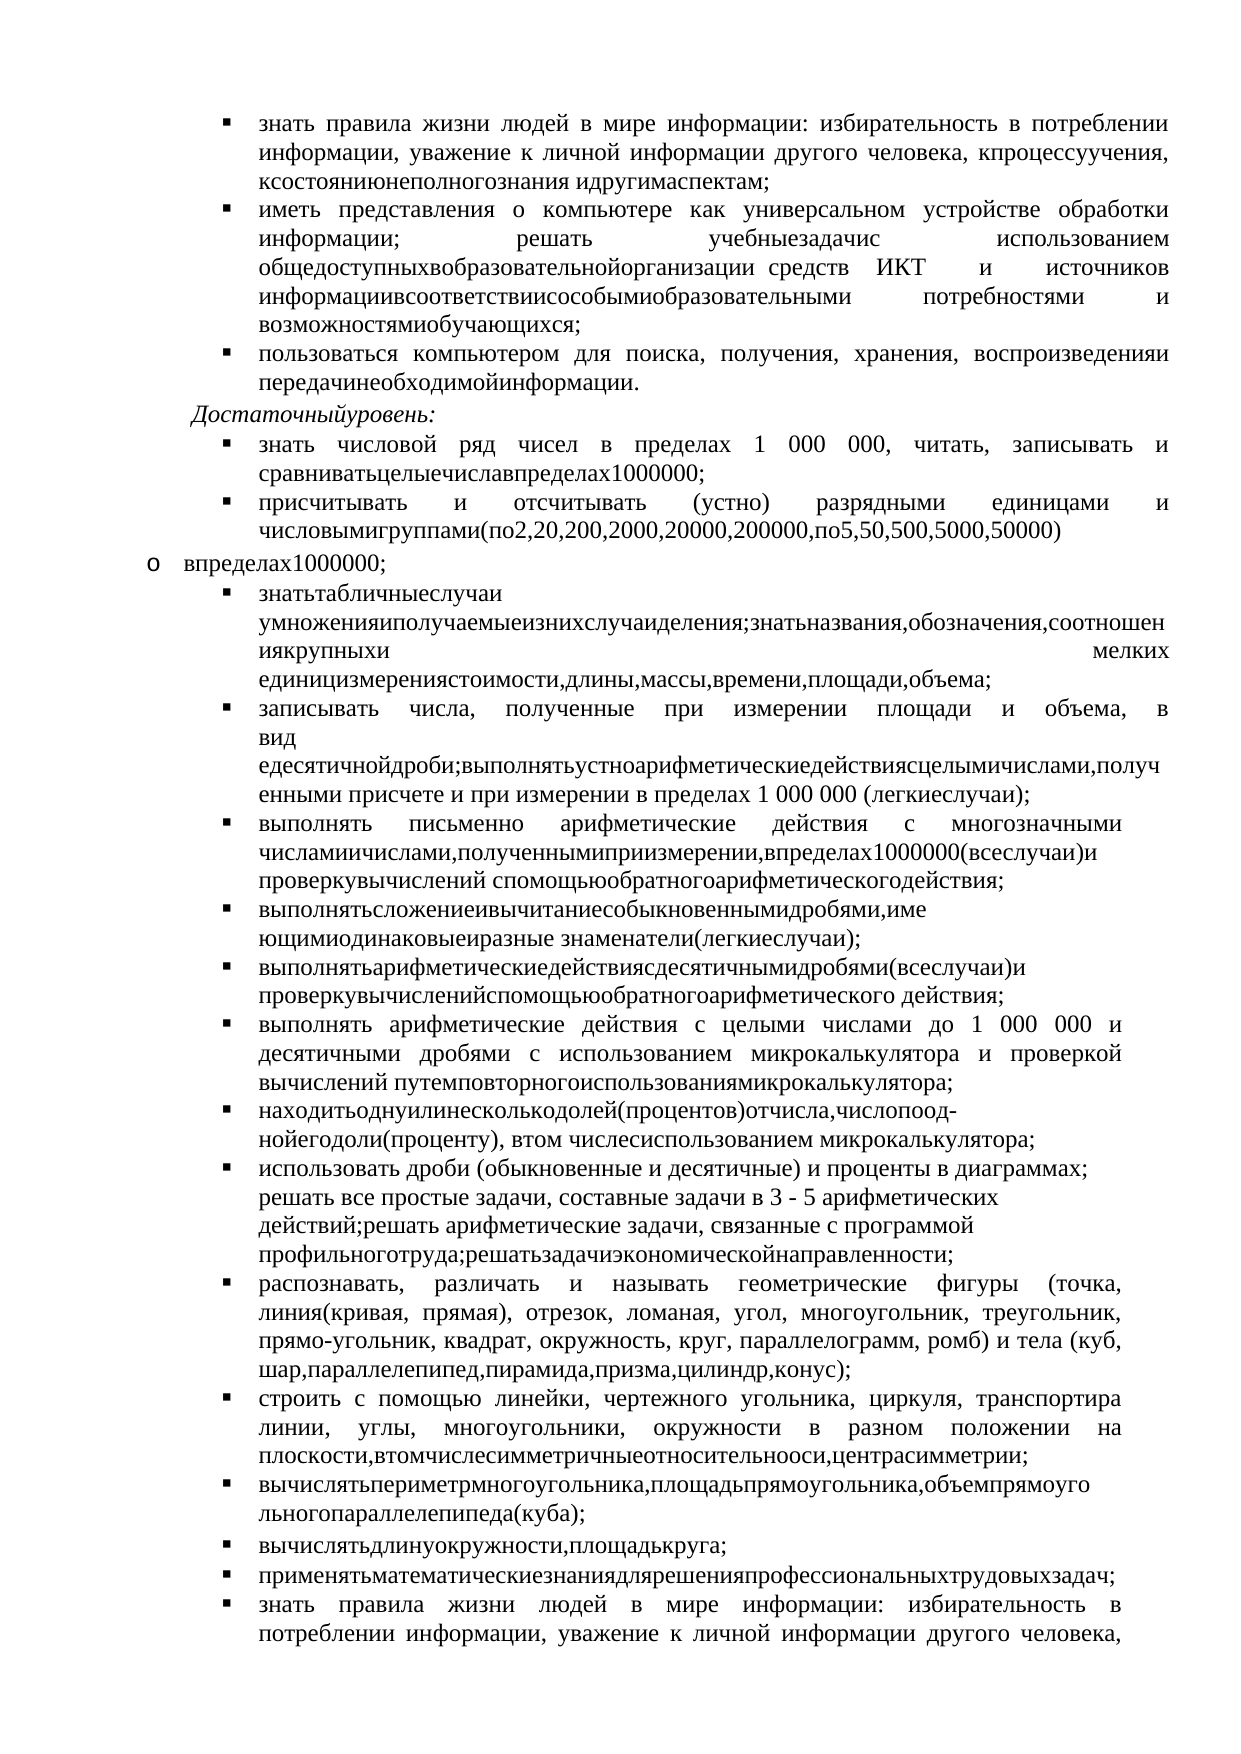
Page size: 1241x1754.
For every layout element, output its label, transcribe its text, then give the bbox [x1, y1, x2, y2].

list вычислятьпериметрмногоугольника,площадьпрямоугольника,объемпрямоугольногопараллелепипеда(куба); [221, 1469, 1101, 1527]
list выполнятьсложениеивычитаниесобыкновеннымидробями,имеющимиодинаковыеиразные знаменатели(легкиеслучаи); [221, 894, 1101, 952]
list вычислятьдлинуокружности,площадькруга; [221, 1527, 1240, 1560]
list распознавать, различать и называть геометрические фигуры (точка, линия(кривая, прямая), отрезок, ломаная, угол, многоугольник, треугольник, прямо-угольник, квадрат, окружность, круг, параллелограмм, ромб) и тела (куб, шар,параллелепипед,пирамида,призма,цилиндр,конус); [221, 1268, 1122, 1383]
list выполнять письменно арифметические действия с многозначными числамиичислами,полученнымиприизмерении,впределах1000000(всеслучаи)и проверкувычислений спомощьюобратногоарифметическогодействия; [221, 808, 1123, 894]
list иметь представления о компьютере как универсальном устройстве обработки информации; решать учебныезадачис использованием общедоступныхвобразовательнойорганизации средств ИКТ и источников информациивсоответствиисособымиобразовательными потребностями и возможностямиобучающихся; [221, 194, 1170, 338]
list знатьтабличныеслучаи умноженияиполучаемыеизнихслучаиделения;знатьназвания,обозначения,соотношениякрупныхи мелких единицизмерениястоимости,длины,массы,времени,площади,объема; [221, 578, 1170, 693]
list находитьоднуилинесколькодолей(процентов)отчисла,числопоод-нойегодоли(проценту), втом числесиспользованием микрокалькулятора; [221, 1096, 1124, 1153]
list присчитывать и отсчитывать (устно) разрядными единицами и числовымигруппами(по2,20,200,2000,20000,200000,по5,50,500,5000,50000) [221, 487, 1170, 544]
list использовать дроби (обыкновенные и десятичные) и проценты в диаграммах; решать все простые задачи, составные задачи в 3 - 5 арифметических действий;решать арифметические задачи, связанные с программой профильноготруда;решатьзадачиэкономическойнаправленности; [221, 1153, 1118, 1268]
list знать числовой ряд чисел в пределах 1 000 000, читать, записывать и сравниватьцелыечиславпределах1000000; [221, 429, 1170, 487]
list записывать числа, полученные при измерении площади и объема, в видедесятичнойдроби;выполнятьустноарифметическиедействиясцелымичислами,полученными присчете и при измерении в пределах 1 000 000 (легкиеслучаи); [221, 693, 1170, 808]
list применятьматематическиезнаниядлярешенияпрофессиональныхтрудовыхзадач; [221, 1560, 1124, 1589]
list выполнятьарифметическиедействиясдесятичнымидробями(всеслучаи)и проверкувычисленийспомощьюобратногоарифметического действия; [221, 952, 1124, 1009]
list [221, 1589, 1122, 1647]
list строить с помощью линейки, чертежного угольника, циркуля, транспортира линии, углы, многоугольники, окружности в разном положении на плоскости,втомчислесимметричныеотносительнооси,центрасимметрии; [221, 1383, 1123, 1469]
text Достаточныйуровень: [192, 396, 1170, 429]
list выполнять арифметические действия с целыми числами до 1 000 000 и десятичными дробями с использованием микрокалькулятора и проверкой вычислений путемповторногоиспользованиямикрокалькулятора; [221, 1009, 1123, 1096]
list пользоваться компьютером для поиска, получения, хранения, воспроизведенияи передачинеобходимойинформации. [221, 338, 1170, 396]
list впределах1000000; [146, 544, 1170, 578]
